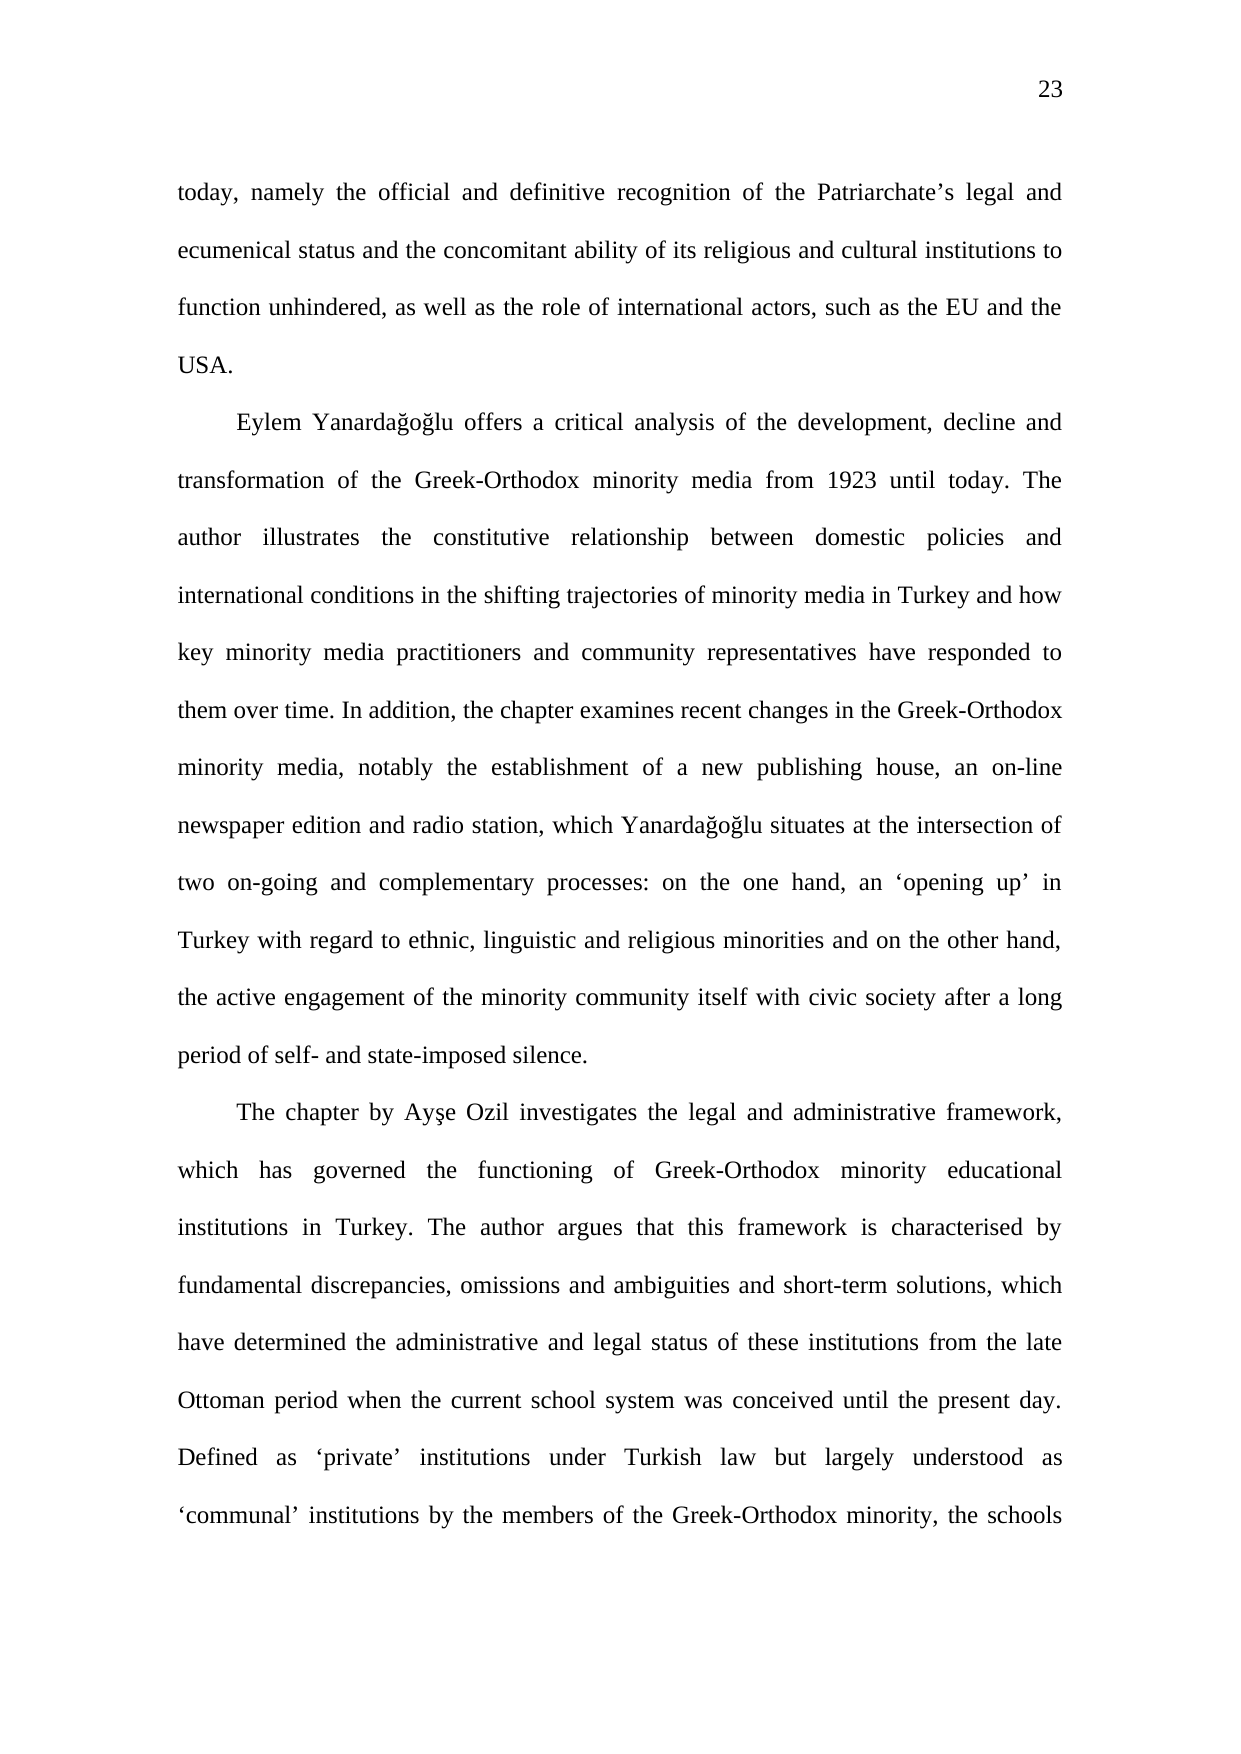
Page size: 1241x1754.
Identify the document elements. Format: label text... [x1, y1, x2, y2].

text Eylem Yanardağoğlu offers a critical analysis of the development, decline and transformation of the Greek-Orthodox minority media from 1923 until today. The author illustrates the constitutive relationship between domestic policies and international conditions in the shifting trajectories of minority media in Turkey and how key minority media practitioners and community representatives have responded to them over time. In addition, the chapter examines recent changes in the Greek-Orthodox minority media, notably the establishment of a new publishing house, an on-line newspaper edition and radio station, which Yanardağoğlu situates at the intersection of two on-going and complementary processes: on the one hand, an ‘opening up’ in Turkey with regard to ethnic, linguistic and religious minorities and on the other hand, the active engagement of the minority community itself with civic society after a long period of self- and state-imposed silence. [177, 407, 1063, 1068]
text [177, 177, 1063, 378]
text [177, 1097, 1063, 1528]
